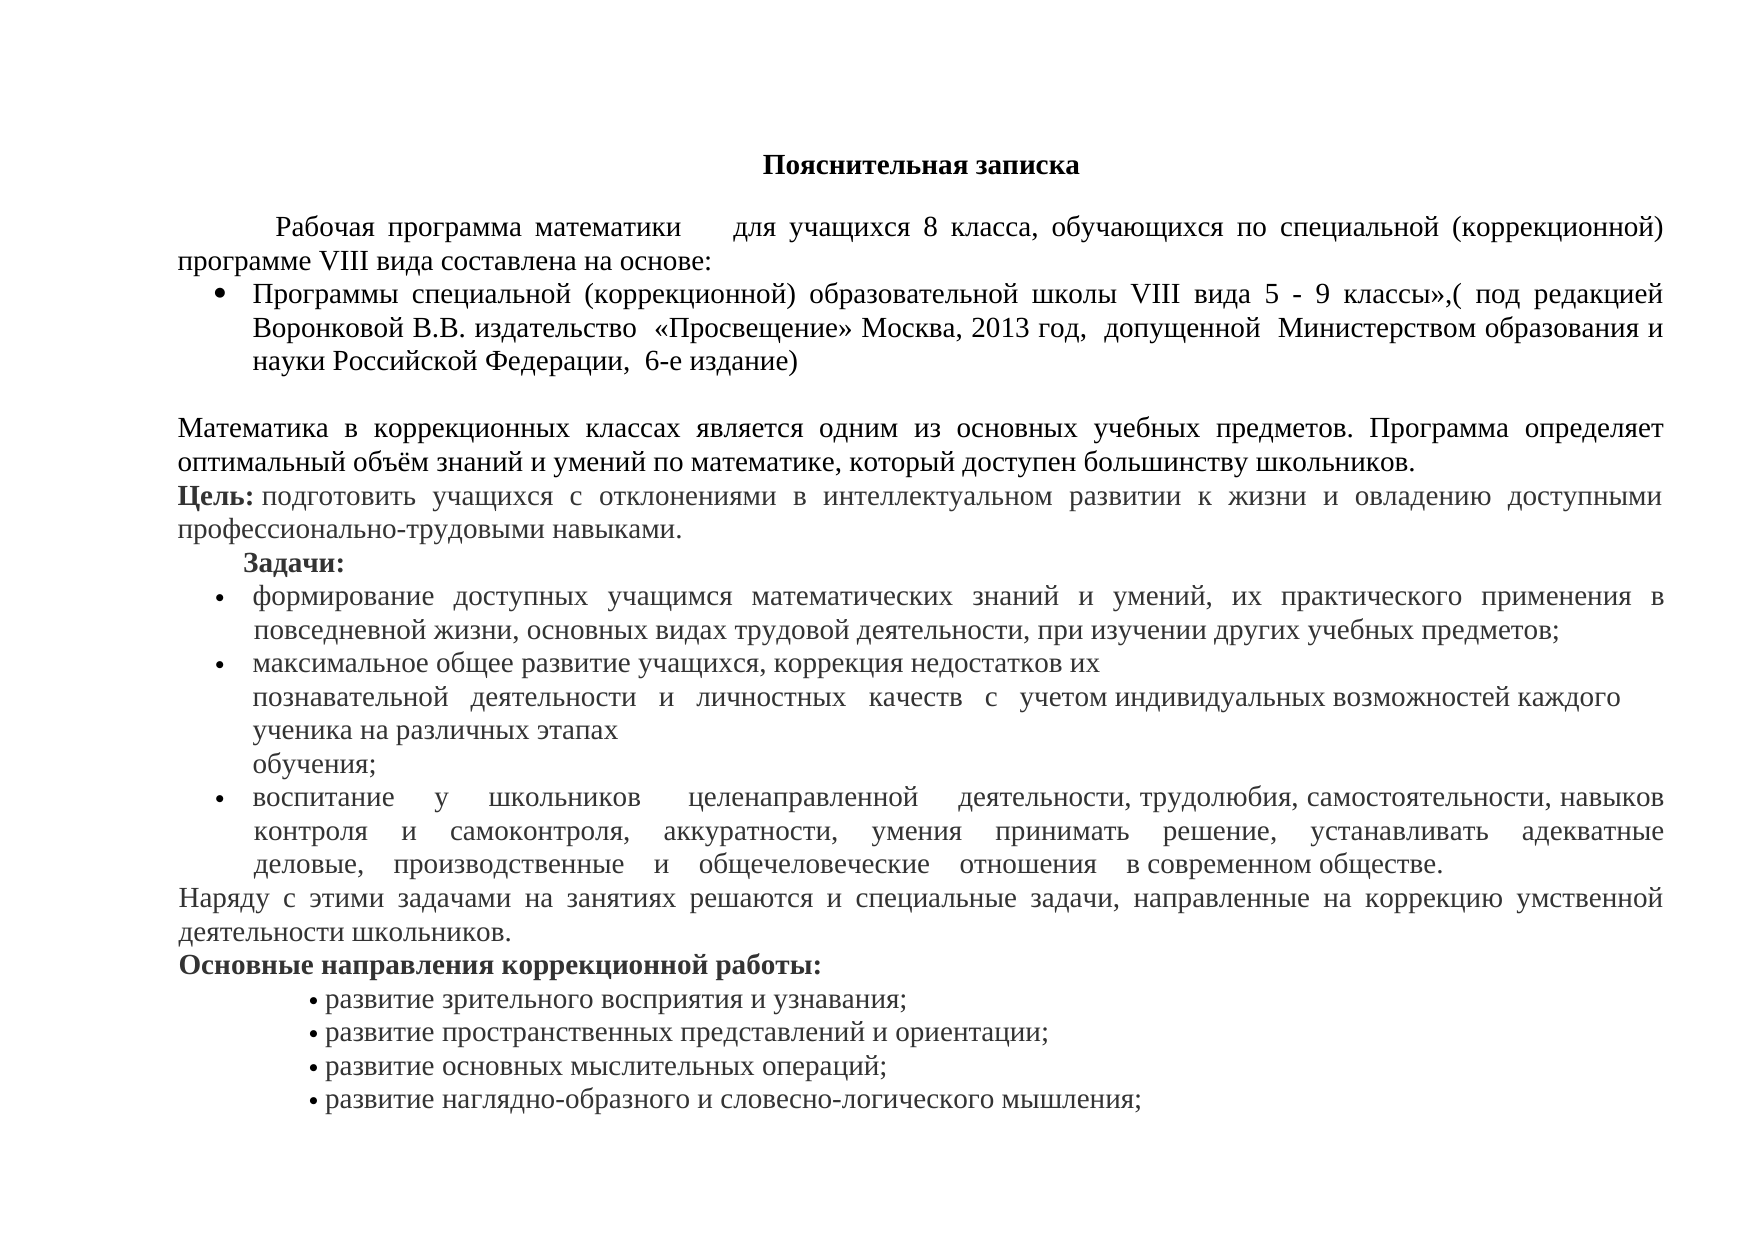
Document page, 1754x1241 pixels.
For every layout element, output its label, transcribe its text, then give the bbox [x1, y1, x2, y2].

text Основные направления коррекционной работы: [178, 947, 1665, 981]
text Цель: подготовить учащихся с отклонениями в интеллектуальном развитии к жизни и овладению доступными профессионально-трудовыми навыками. [177, 478, 1664, 545]
text Математика в коррекционных классах является одним из основных учебных предметов. Программа определяет оптимальный объём знаний и умений по математике, который доступен большинству школьников. [177, 411, 1665, 478]
text Задачи: [177, 545, 1663, 578]
text Наряду с этими задачами на занятиях решаются и специальные задачи, направленные на коррекцию умственной деятельности школьников. [178, 880, 1665, 947]
list воспитание у школьников целенаправленной деятельности, трудолюбия, самостоятельности, навыков контроля и самоконтроля, аккуратности, умения принимать решение, устанавливать адекватные деловые, производственные и общечеловеческие отношения в современном обществе. [216, 779, 1665, 880]
list развитие основных мыслительных операций; [216, 1048, 1665, 1081]
list развитие пространственных представлений и ориентации; [216, 1014, 1665, 1048]
text Пояснительная записка [177, 147, 1665, 180]
list Рабочая программа математики для учащихся 8 класса, обучающихся по специальной (коррекционной) программе VIII вида составлена на основе: [177, 209, 1665, 276]
list развитие наглядно-образного и словесно-логического мышления; [216, 1081, 1665, 1115]
list Программы специальной (коррекционной) образовательной школы VIII вида 5 - 9 классы»,( под редакцией Воронковой В.В. издательство «Просвещение» Москва, 2013 год, допущенной Министерством образования и науки Российской Федерации, 6-е издание) [215, 276, 1665, 377]
text познавательной деятельности и личностных качеств с учетом индивидуальных возможностей каждого ученика на различных этапах обучения; [252, 679, 1665, 779]
list развитие зрительного восприятия и узнавания; [216, 981, 1665, 1014]
list максимальное общее развитие учащихся, коррекция недостатков их [216, 645, 1665, 679]
list формирование доступных учащимся математических знаний и умений, их практического применения в повседневной жизни, основных видах трудовой деятельности, при изучении других учебных предметов; [216, 578, 1665, 645]
